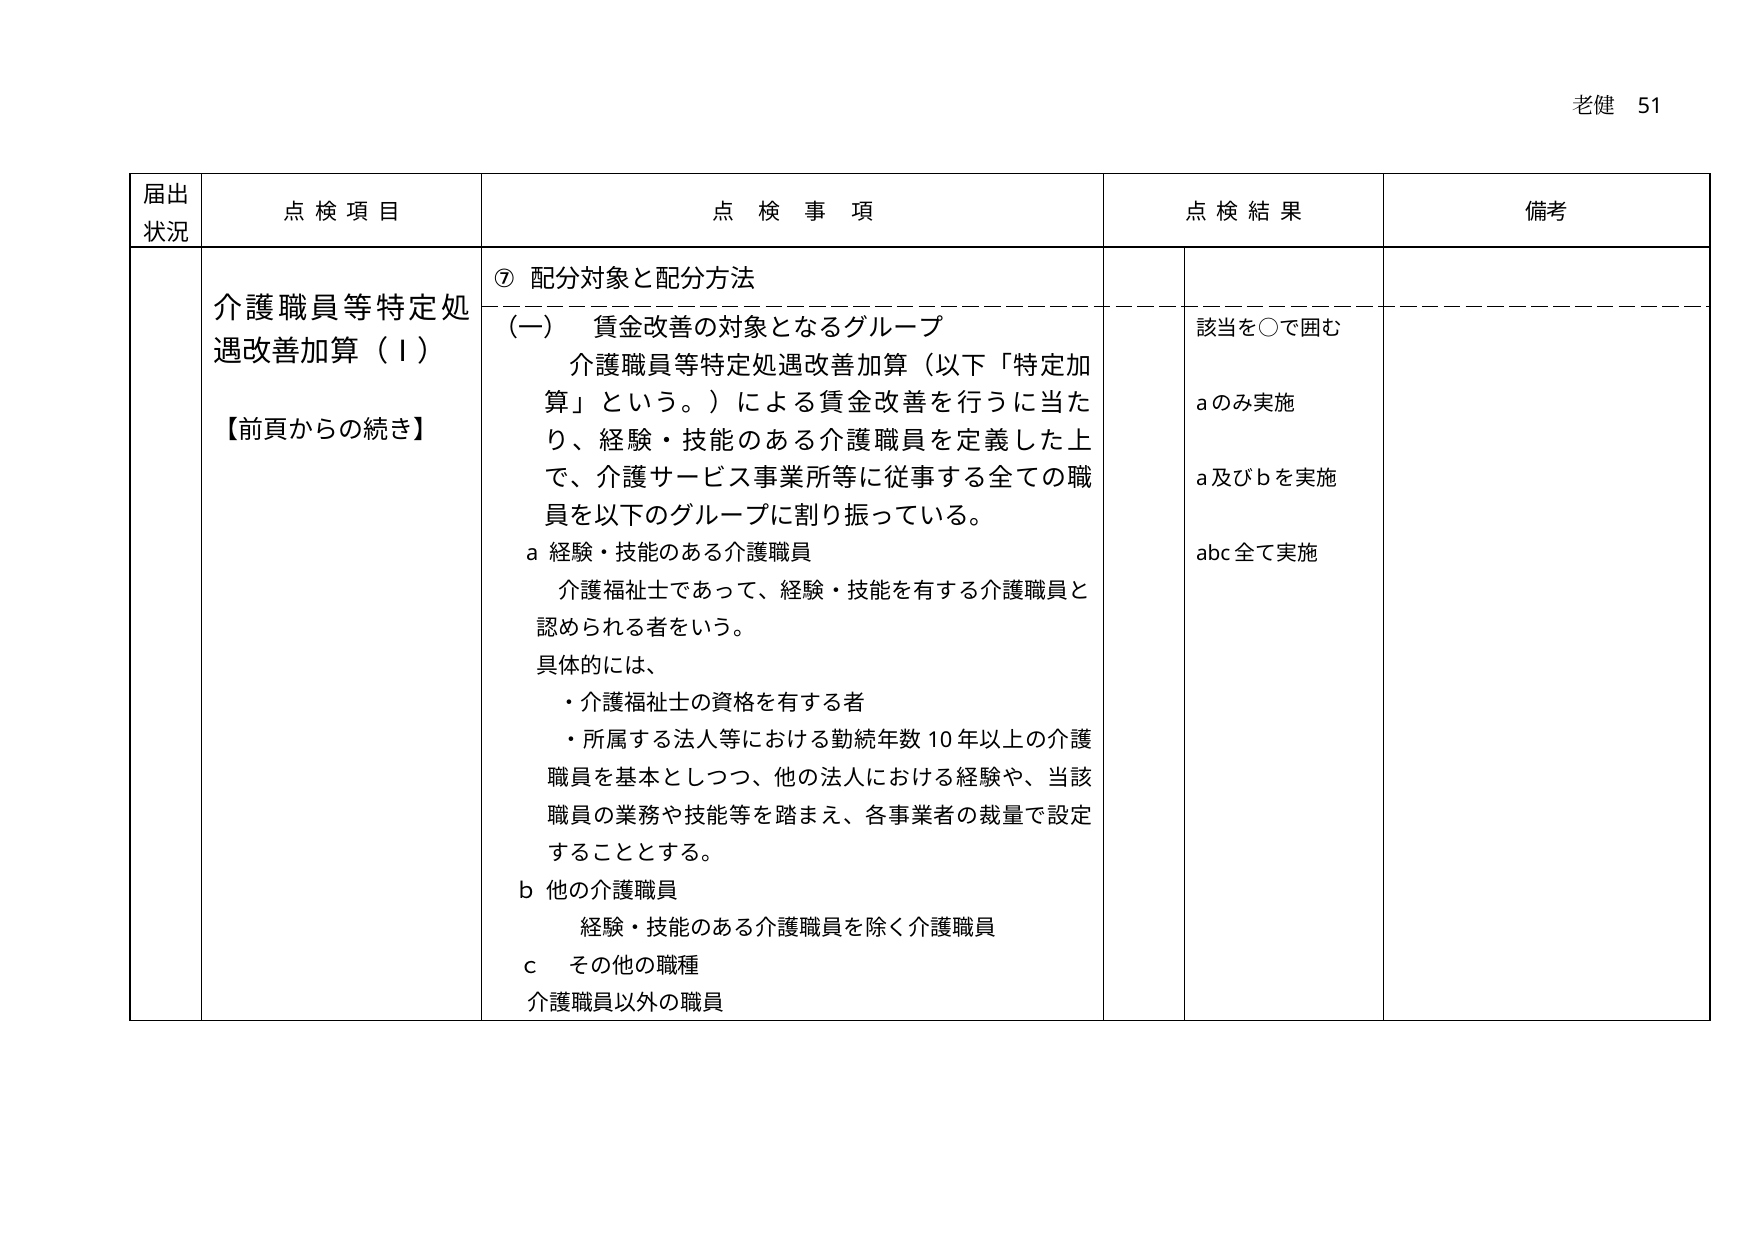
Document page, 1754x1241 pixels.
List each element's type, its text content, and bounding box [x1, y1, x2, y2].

table_header 点 検 結 果 [1104, 174, 1383, 246]
table_cell [1104, 248, 1184, 306]
table_header 点 検 事 項 [482, 174, 1103, 246]
table_cell 介護職員等特定処遇改善加算（Ⅰ） 【前頁からの続き】 【次頁に続く】 [202, 248, 481, 1020]
table_cell [131, 248, 201, 1020]
table_header 備考 [1384, 174, 1709, 246]
table_cell （一） 賃金改善の対象となるグループ 介護職員等特定処遇改善加算（以下「特定加算」という。）による賃金改善を行うに当たり、経験・技能のある介護職員を定義した上で、介護サービス事業所等に従事する全ての職員を以下のグループに割り振っている。 a 経験・技能のある介護職員 介護福祉士であって、経験・技能を有する介護職員と認められる者をいう。 具体的には、 ・介護福祉士の資格を有する者 ・所属する法人等における勤続年数10年以上の介護職員を基本としつつ、他の法人における経験や、当該職員の業務や技能等を踏まえ、各事業者の裁量で設定することとする。 ｂ 他の介護職員 経験・技能のある介護職員を除く介護職員 ｃ その他の職種 介護職員以外の職員 [482, 306, 1103, 1020]
table_cell [1384, 306, 1709, 1020]
table_cell 該当を○で囲む aのみ実施 a及びｂを実施 abc全て実施 [1185, 306, 1383, 1020]
table_cell [1185, 248, 1383, 306]
table_cell [1384, 248, 1709, 306]
table_cell 配分対象と配分方法 [482, 248, 1103, 306]
table_header 点 検 項 目 [202, 174, 481, 246]
table_cell [1104, 306, 1184, 1020]
table_header 届出状況 [131, 174, 201, 246]
